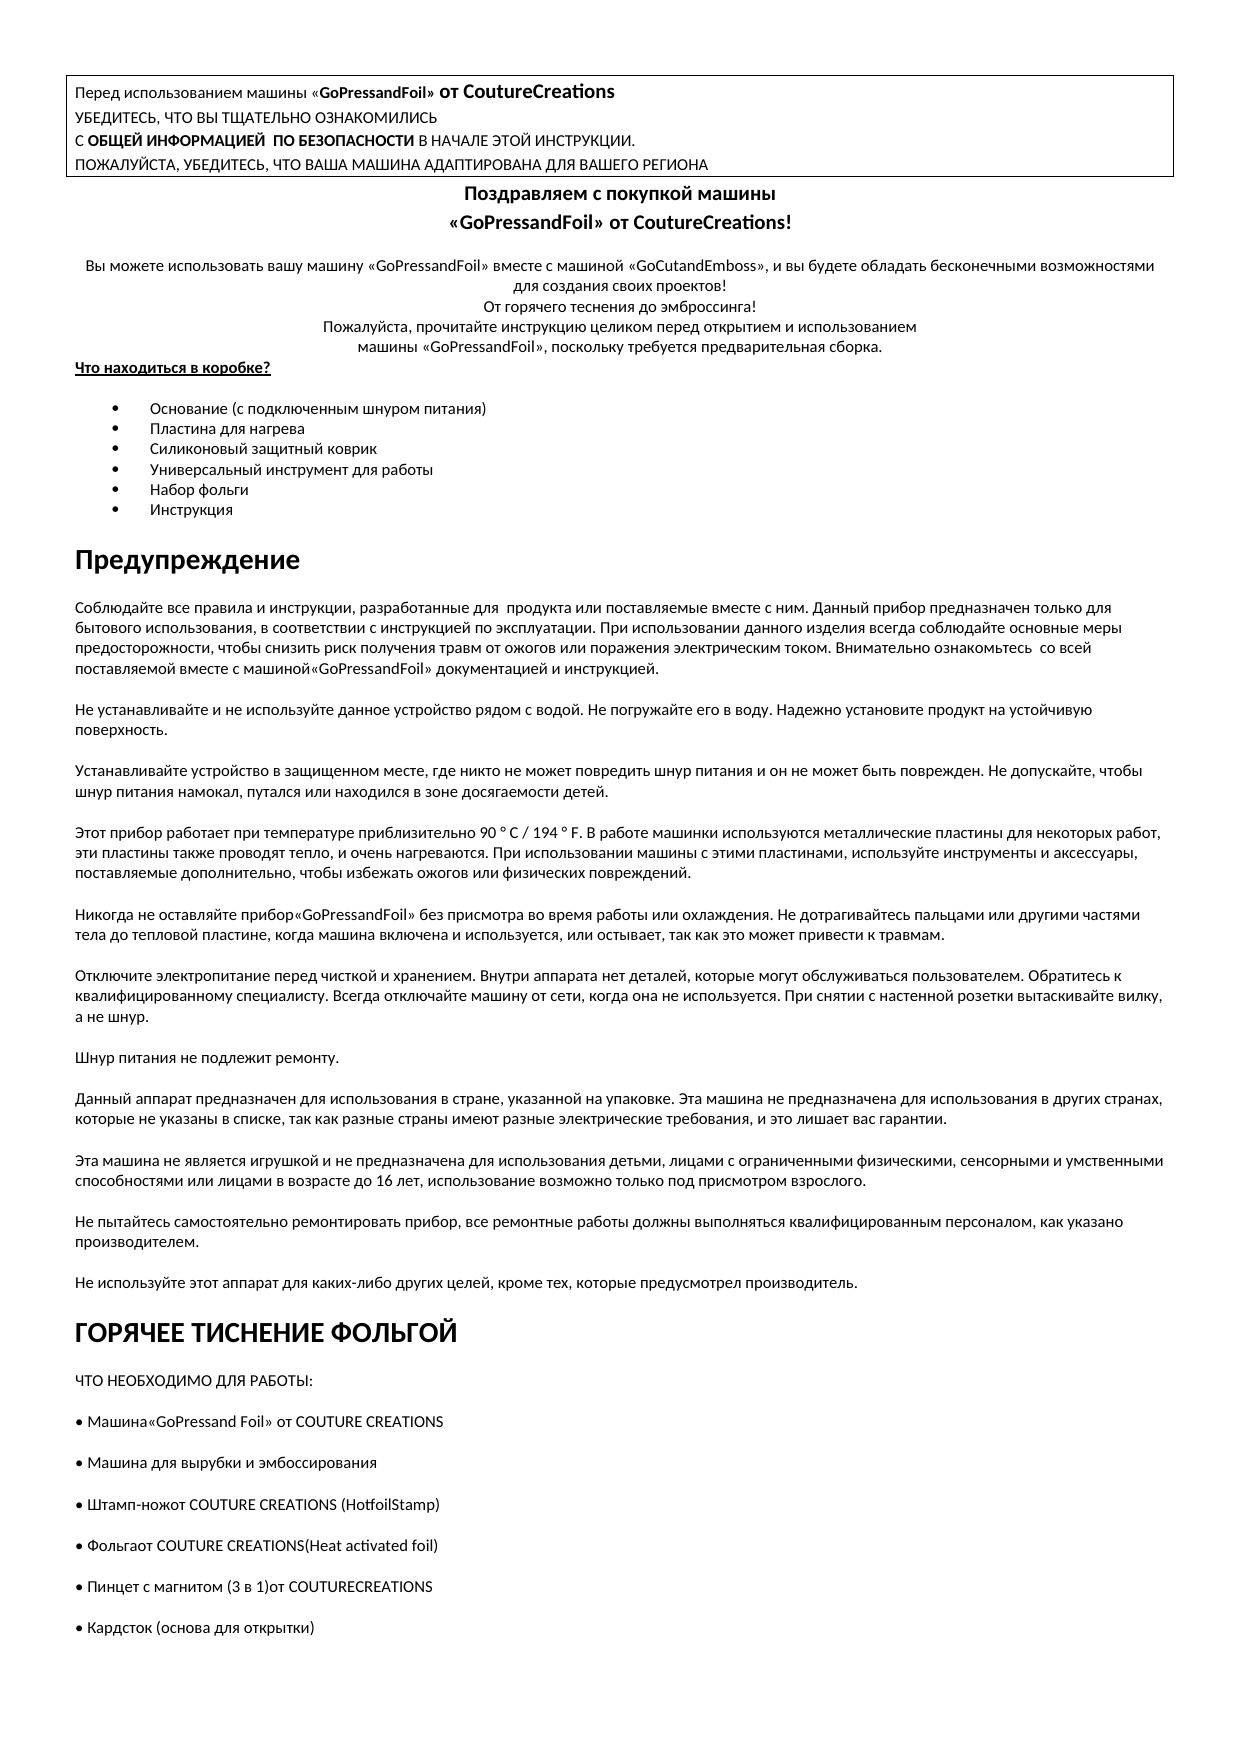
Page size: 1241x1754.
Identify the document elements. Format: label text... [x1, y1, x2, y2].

text Эта машина не является игрушкой и не предназначена для использования детьми, лицами с ограниченными физическими, сенсорными и умственными способностями или лицами в возрасте до 16 лет, использование возможно только под присмотром взрослого. [75, 1150, 1165, 1190]
text • Кардсток (основа для открытки) [75, 1617, 1165, 1637]
text Поздравляем с покупкой машины [75, 180, 1165, 206]
list Основание (с подключенным шнуром питания) [112, 398, 1165, 418]
text ГОРЯЧЕЕ ТИСНЕНИЕ ФОЛЬГОЙ [75, 1314, 1165, 1349]
text Не устанавливайте и не используйте данное устройство рядом с водой. Не погружайте его в воду. Надежно установите продукт на устойчивую поверхность. [75, 699, 1165, 740]
text Что находиться в коробке? [75, 357, 1165, 377]
text ЧТО НЕОБХОДИМО ДЛЯ РАБОТЫ: [75, 1370, 1165, 1391]
text Не пытайтесь самостоятельно ремонтировать прибор, все ремонтные работы должны выполняться квалифицированным персоналом, как указано производителем. [75, 1211, 1165, 1252]
text Данный аппарат предназначен для использования в стране, указанной на упаковке. Эта машина не предназначена для использования в других странах, которые не указаны в списке, так как разные страны имеют разные электрические требования, и это лишает вас гарантии. [75, 1088, 1165, 1129]
text ПОЖАЛУЙСТА, УБЕДИТЕСЬ, ЧТО ВАША МАШИНА АДАПТИРОВАНА ДЛЯ ВАШЕГО РЕГИОНА [67, 151, 1173, 176]
text Этот прибор работает при температуре приблизительно 90 ° C / 194 ° F. В работе машинки используются металлические пластины для некоторых работ, эти пластины также проводят тепло, и очень нагреваются. При использовании машины с этими пластинами, используйте инструменты и аксессуары, поставляемые дополнительно, чтобы избежать ожогов или физических повреждений. [75, 822, 1165, 883]
list Пластина для нагрева [112, 418, 1165, 439]
text Вы можете использовать вашу машину «GoPressandFoil» вместе с машиной «GoCutandEmboss», и вы будете обладать бесконечными возможностями для создания своих проектов! [75, 255, 1165, 296]
text «GoPressandFoil» от CoutureCreations! [75, 209, 1165, 235]
text машины «GoPressandFoil», поскольку требуется предварительная сборка. [75, 337, 1165, 357]
text Пожалуйста, прочитайте инструкцию целиком перед открытием и использованием [75, 316, 1165, 337]
text Устанавливайте устройство в защищенном месте, где никто не может повредить шнур питания и он не может быть поврежден. Не допускайте, чтобы шнур питания намокал, путался или находился в зоне досягаемости детей. [75, 761, 1165, 801]
text • Машина«GoPressand Foil» от COUTURE CREATIONS [75, 1411, 1165, 1432]
list Инструкция [112, 499, 1165, 520]
list Силиконовый защитный коврик [112, 439, 1165, 459]
text С ОБЩЕЙ ИНФОРМАЦИЕЙ ПО БЕЗОПАСНОСТИ В НАЧАЛЕ ЭТОЙ ИНСТРУКЦИИ. [67, 127, 1173, 151]
text Отключите электропитание перед чисткой и хранением. Внутри аппарата нет деталей, которые могут обслуживаться пользователем. Обратитесь к квалифицированному специалисту. Всегда отключайте машину от сети, когда она не используется. При снятии с настенной розетки вытаскивайте вилку, а не шнур. [75, 965, 1165, 1026]
text Предупреждение [75, 541, 1165, 576]
text Соблюдайте все правила и инструкции, разработанные для продукта или поставляемые вместе с ним. Данный прибор предназначен только для бытового использования, в соответствии с инструкцией по эксплуатации. При использовании данного изделия всегда соблюдайте основные меры предосторожности, чтобы снизить риск получения травм от ожогов или поражения электрическим током. Внимательно ознакомьтесь со всей поставляемой вместе с машиной«GoPressandFoil» документацией и инструкцией. [75, 597, 1165, 678]
text От горячего теснения до эмброссинга! [75, 296, 1165, 316]
list Универсальный инструмент для работы [112, 459, 1165, 479]
list Набор фольги [112, 479, 1165, 499]
text Не используйте этот аппарат для каких-либо других целей, кроме тех, которые предусмотрел производитель. [75, 1273, 1165, 1293]
text • Машина для вырубки и эмбоссирования [75, 1453, 1165, 1473]
text • Пинцет с магнитом (3 в 1)от COUTURECREATIONS [75, 1576, 1165, 1596]
text Перед использованием машины «GoPressandFoil» от CoutureCreations [67, 76, 1173, 103]
text • Фольгаот COUTURE CREATIONS(Heat activated foil) [75, 1535, 1165, 1555]
text УБЕДИТЕСЬ, ЧТО ВЫ ТЩАТЕЛЬНО ОЗНАКОМИЛИСЬ [67, 104, 1173, 127]
text • Штамп-ножот COUTURE CREATIONS (HotfoilStamp) [75, 1494, 1165, 1514]
text Шнур питания не подлежит ремонту. [75, 1047, 1165, 1067]
text Никогда не оставляйте прибор«GoPressandFoil» без присмотра во время работы или охлаждения. Не дотрагивайтесь пальцами или другими частями тела до тепловой пластине, когда машина включена и используется, или остывает, так как это может привести к травмам. [75, 904, 1165, 944]
